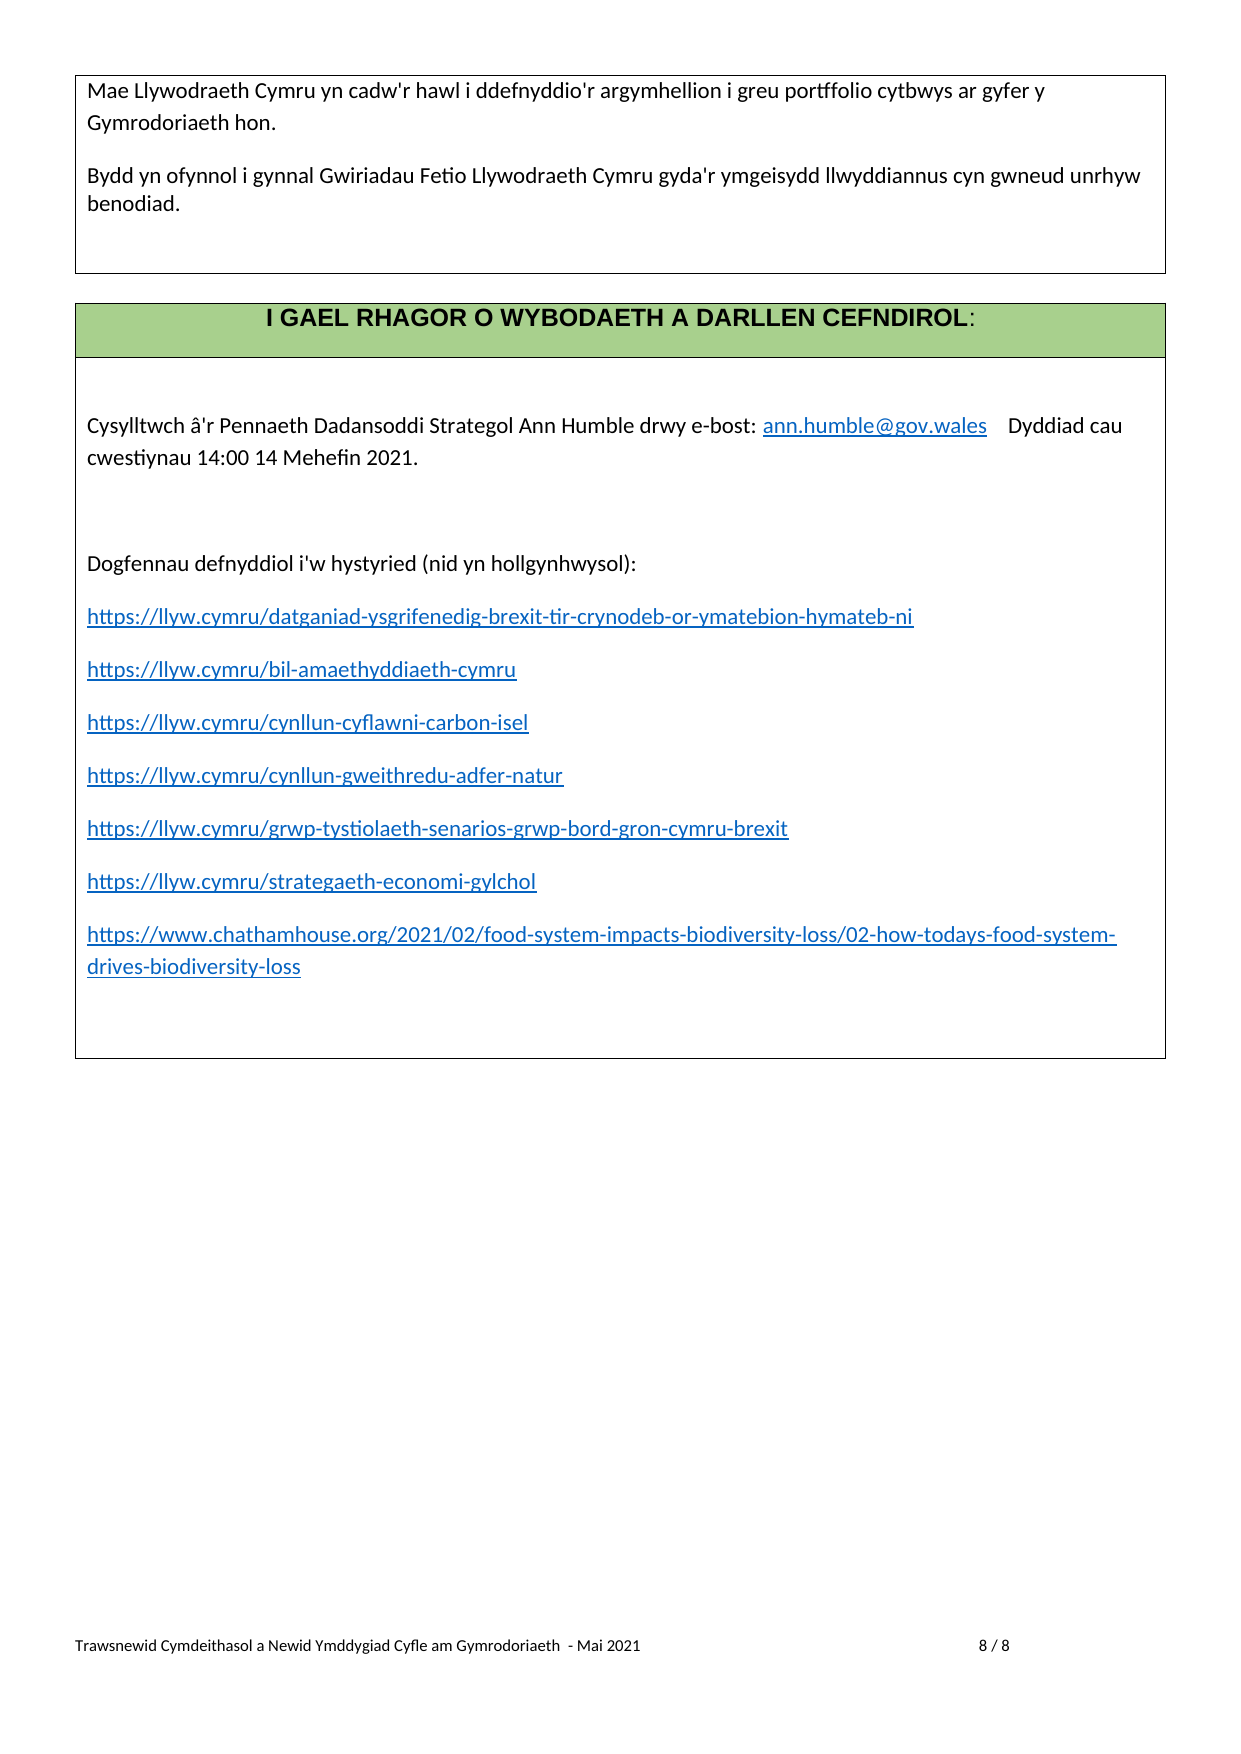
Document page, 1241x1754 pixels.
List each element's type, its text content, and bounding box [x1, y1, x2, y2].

table_header I GAEL RHAGOR O WYBODAETH A DARLLEN CEFNDIROL: [76, 304, 1165, 357]
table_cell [76, 76, 1165, 273]
table_cell Cysylltwch â'r Pennaeth Dadansoddi Strategol Ann Humble drwy e-bost: ann.humble@gov.wales Dyddiad cau cwestiynau 14:00 14 Mehefin 2021. Dogfennau defnyddiol i'w hystyried (nid yn hollgynhwysol): https://llyw.cymru/datganiad-ysgrifenedig-brexit-tir-crynodeb-or-ymatebion-hymateb-ni https://llyw.cymru/bil-amaethyddiaeth-cymru https://llyw.cymru/cynllun-cyflawni-carbon-isel https://llyw.cymru/cynllun-gweithredu-adfer-natur https://llyw.cymru/grwp-tystiolaeth-senarios-grwp-bord-gron-cymru-brexit https://llyw.cymru/strategaeth-economi-gylchol https://www.chathamhouse.org/2021/02/food-system-impacts-biodiversity-loss/02-how-todays-food-system-drives-biodiversity-loss [76, 358, 1165, 1058]
